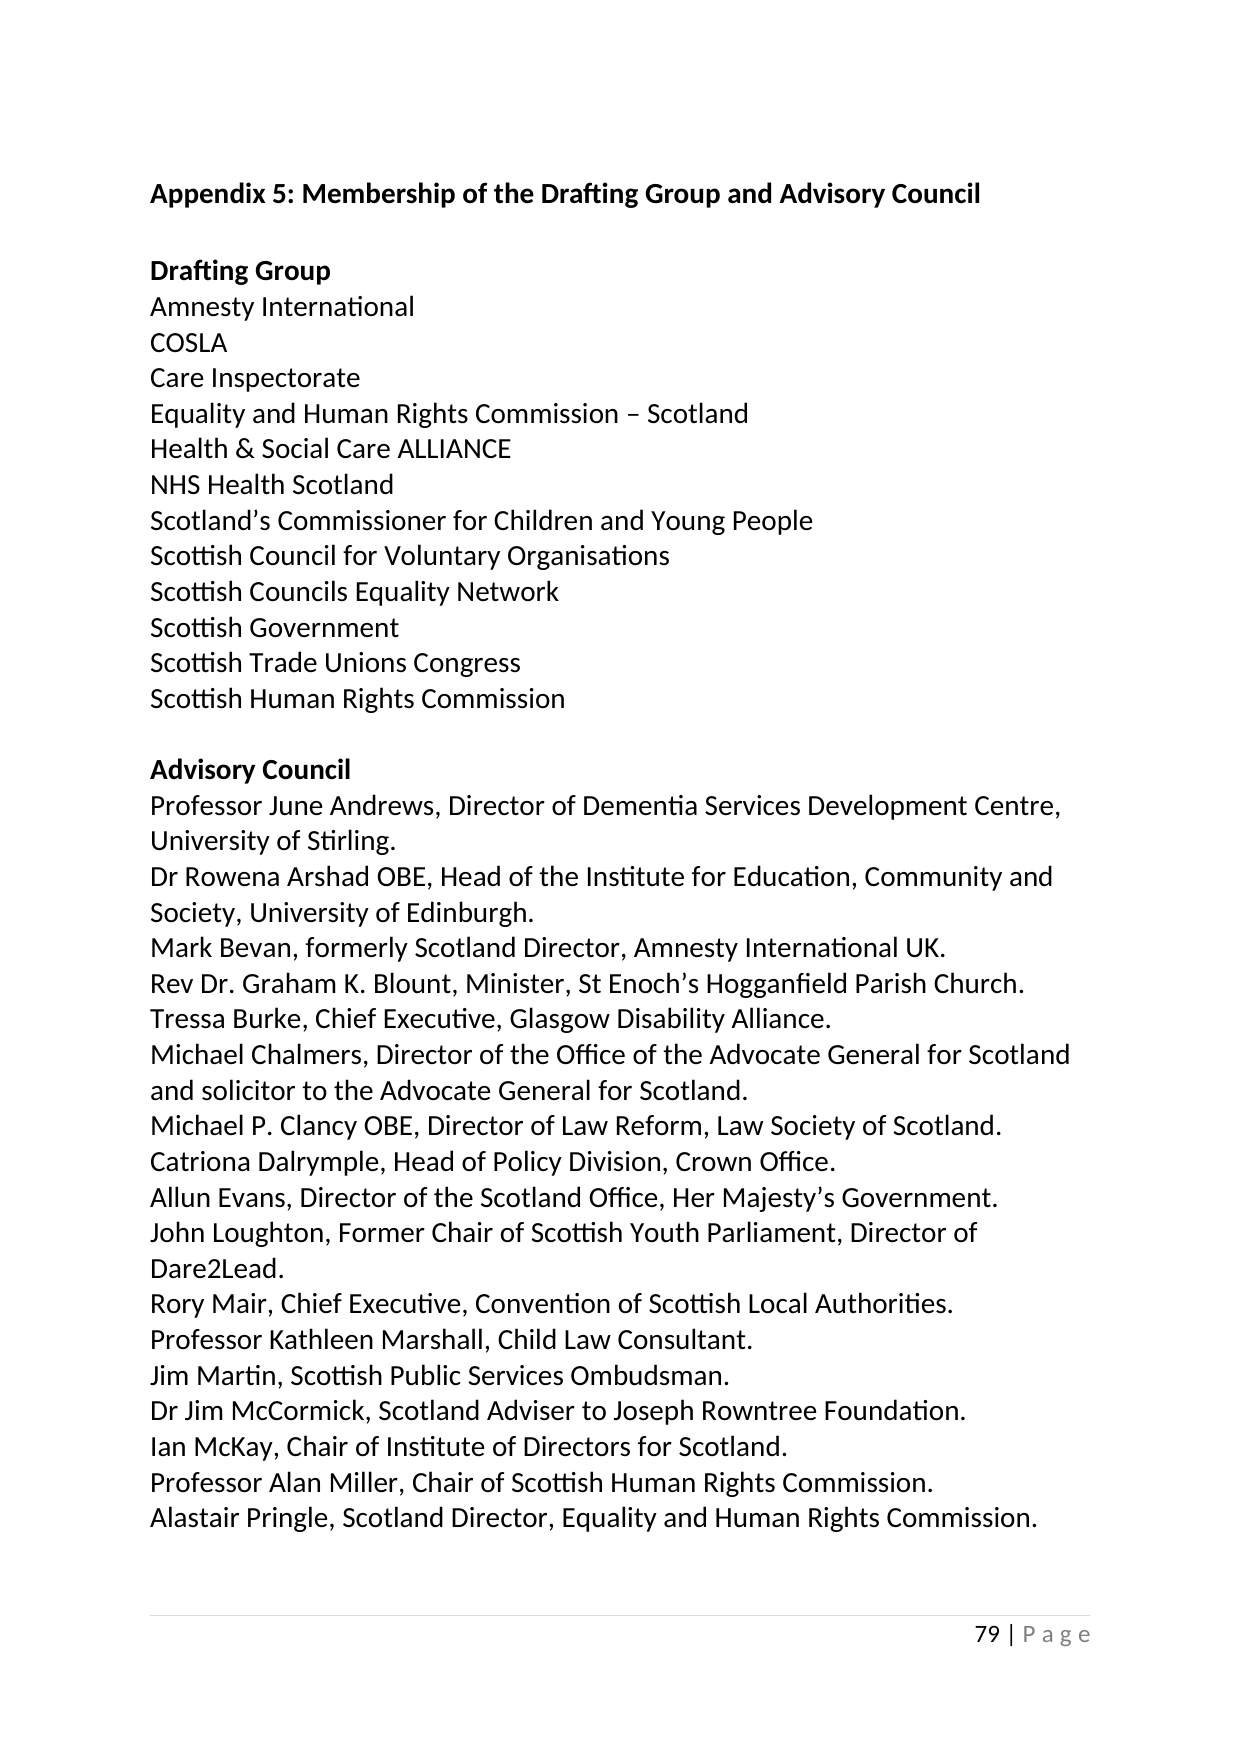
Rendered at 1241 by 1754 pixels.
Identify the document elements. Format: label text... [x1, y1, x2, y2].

text Scottish Trade Unions Congress [150, 644, 1090, 680]
text Drafting Group [150, 252, 1090, 288]
text Scottish Human Rights Commission [150, 680, 1090, 716]
text COSLA [150, 324, 1090, 359]
text Michael Chalmers, Director of the Office of the Advocate General for Scotland and solicitor to the Advocate General for Scotland. [150, 1036, 1090, 1107]
text Allun Evans, Director of the Scotland Office, Her Majesty’s Government. [150, 1179, 1090, 1214]
text Tressa Burke, Chief Executive, Glasgow Disability Alliance. [150, 1001, 1090, 1036]
text Mark Bevan, formerly Scotland Director, Amnesty International UK. [150, 929, 1090, 965]
text Scottish Councils Equality Network [150, 573, 1090, 609]
text Ian McKay, Chair of Institute of Directors for Scotland. [150, 1428, 1090, 1464]
text Health & Social Care ALLIANCE [150, 431, 1090, 466]
text Michael P. Clancy OBE, Director of Law Reform, Law Society of Scotland. [150, 1107, 1090, 1143]
text Professor Kathleen Marshall, Child Law Consultant. [150, 1321, 1090, 1357]
text Alastair Pringle, Scotland Director, Equality and Human Rights Commission. [150, 1499, 1090, 1535]
text Care Inspectorate [150, 359, 1090, 395]
text Professor Alan Miller, Chair of Scottish Human Rights Commission. [150, 1464, 1090, 1499]
text Scottish Government [150, 609, 1090, 644]
text John Loughton, Former Chair of Scottish Youth Parliament, Director of Dare2Lead. [150, 1214, 1090, 1286]
subtitle Appendix 5: Membership of the Drafting Group and Advisory Council [150, 175, 1090, 211]
text Dr Rowena Arshad OBE, Head of the Institute for Education, Community and Society, University of Edinburgh. [150, 858, 1090, 929]
text Scotland’s Commissioner for Children and Young People [150, 502, 1090, 537]
text Rev Dr. Graham K. Blount, Minister, St Enoch’s Hogganfield Parish Church. [150, 965, 1090, 1001]
text Jim Martin, Scottish Public Services Ombudsman. [150, 1357, 1090, 1392]
text NHS Health Scotland [150, 466, 1090, 502]
text Equality and Human Rights Commission – Scotland [150, 395, 1090, 431]
text Professor June Andrews, Director of Dementia Services Development Centre, University of Stirling. [150, 787, 1090, 858]
text Scottish Council for Voluntary Organisations [150, 537, 1090, 573]
text Dr Jim McCormick, Scotland Adviser to Joseph Rowntree Foundation. [150, 1392, 1090, 1428]
text Amnesty International [150, 288, 1090, 324]
text Rory Mair, Chief Executive, Convention of Scottish Local Authorities. [150, 1286, 1090, 1321]
text Advisory Council [150, 751, 1090, 787]
text Catriona Dalrymple, Head of Policy Division, Crown Office. [150, 1143, 1090, 1179]
